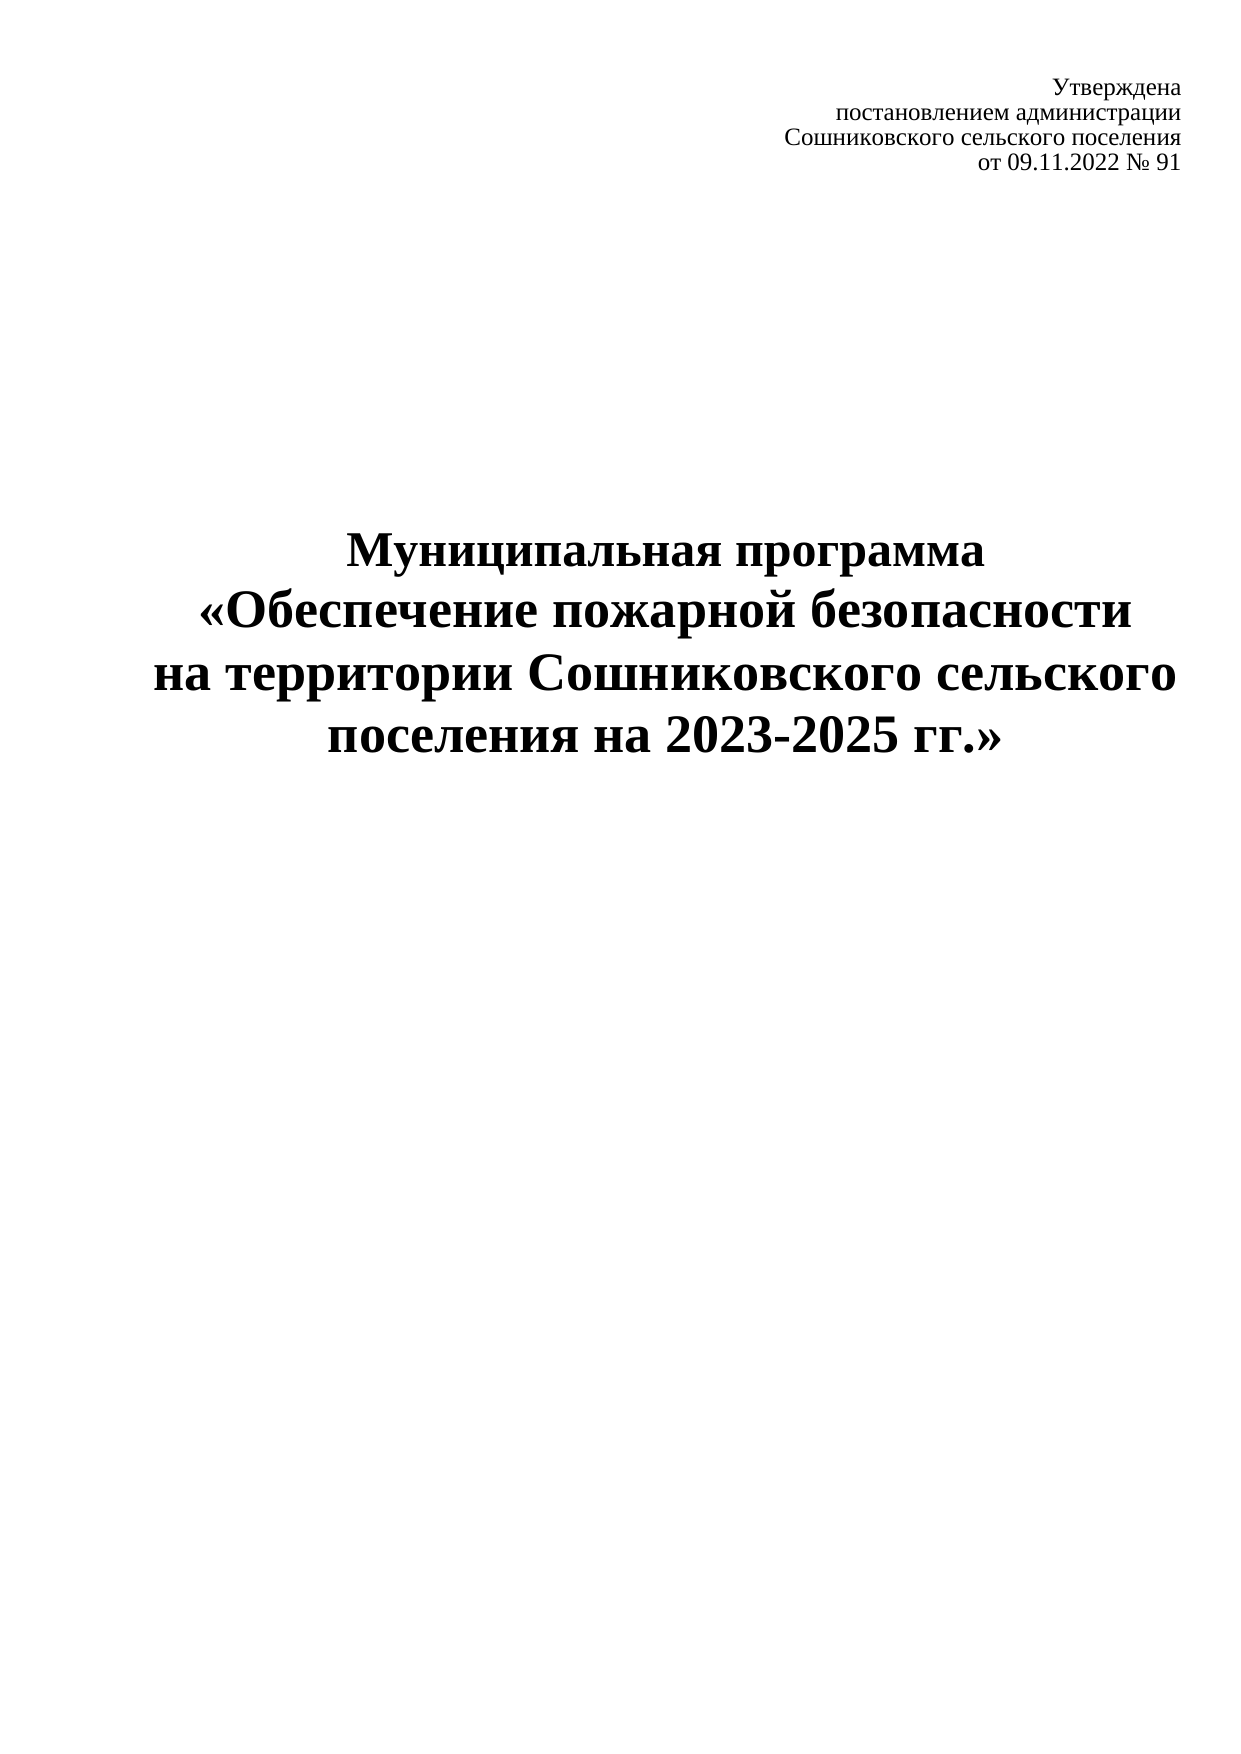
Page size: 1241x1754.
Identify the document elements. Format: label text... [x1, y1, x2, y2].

text от 09.11.2022 № 91 [712, 150, 1181, 175]
text на территории Сошниковского сельского [150, 640, 1181, 702]
text Сошниковского сельского поселения [712, 125, 1181, 150]
text Муниципальная программа [150, 520, 1181, 577]
text поселения на 2023-2025 гг.» [150, 702, 1181, 764]
text «Обеспечение пожарной безопасности [150, 577, 1181, 640]
text постановлением администрации [712, 100, 1181, 125]
text Утверждена [712, 75, 1181, 100]
